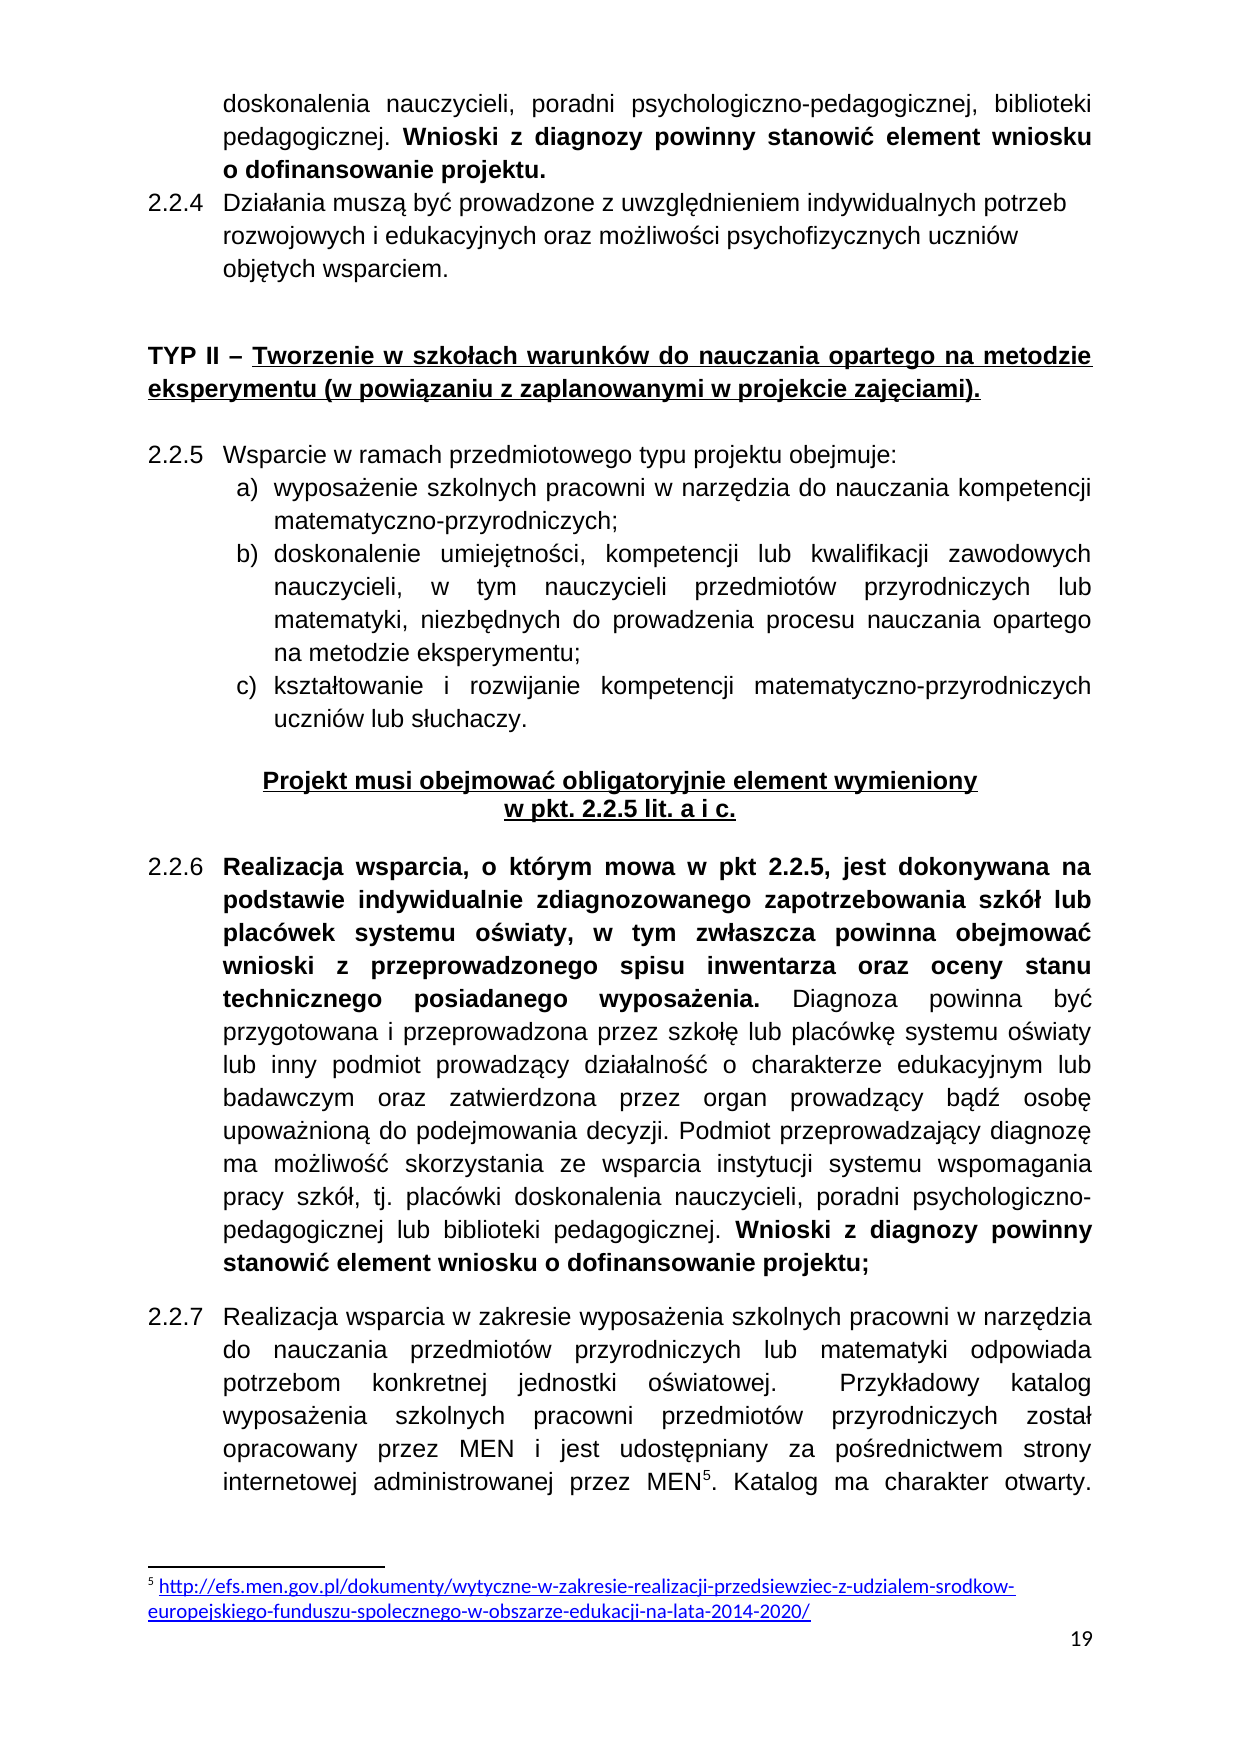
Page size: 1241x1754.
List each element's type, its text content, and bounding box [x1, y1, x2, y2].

list Wsparcie w ramach przedmiotowego typu projektu obejmuje: [148, 440, 1093, 468]
list kształtowanie i rozwijanie kompetencji matematyczno-przyrodniczych uczniów lub słuchaczy. [236, 671, 1093, 733]
list Działania muszą być prowadzone z uwzględnieniem indywidualnych potrzeb rozwojowych i edukacyjnych oraz możliwości psychofizycznych uczniów objętych wsparciem. [148, 188, 1093, 282]
list wyposażenie szkolnych pracowni w narzędzia do nauczania kompetencji matematyczno-przyrodniczych; [236, 473, 1093, 534]
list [148, 1302, 1093, 1496]
list doskonalenie umiejętności, kompetencji lub kwalifikacji zawodowych nauczycieli, w tym nauczycieli przedmiotów przyrodniczych lub matematyki, niezbędnych do prowadzenia procesu nauczania opartego na metodzie eksperymentu; [236, 539, 1093, 667]
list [148, 89, 1093, 183]
text w pkt. 2.2.5 lit. a i c. [148, 794, 1093, 823]
text Projekt musi obejmować obligatoryjnie element wymieniony [148, 766, 1093, 794]
list Realizacja wsparcia, o którym mowa w pkt 2.2.5, jest dokonywana na podstawie indywidualnie zdiagnozowanego zapotrzebowania szkół lub placówek systemu oświaty, w tym zwłaszcza powinna obejmować wnioski z przeprowadzonego spisu inwentarza oraz oceny stanu technicznego posiadanego wyposażenia. Diagnoza powinna być przygotowana i przeprowadzona przez szkołę lub placówkę systemu oświaty lub inny podmiot prowadzący działalność o charakterze edukacyjnym lub badawczym oraz zatwierdzona przez organ prowadzący bądź osobę upoważnioną do podejmowania decyzji. Podmiot przeprowadzający diagnozę ma możliwość skorzystania ze wsparcia instytucji systemu wspomagania pracy szkół, tj. placówki doskonalenia nauczycieli, poradni psychologiczno-pedagogicznej lub biblioteki pedagogicznej. Wnioski z diagnozy powinny stanowić element wniosku o dofinansowanie projektu; [148, 852, 1093, 1277]
text TYP II – Tworzenie w szkołach warunków do nauczania opartego na metodzie eksperymentu (w powiązaniu z zaplanowanymi w projekcie zajęciami). [148, 341, 1093, 402]
